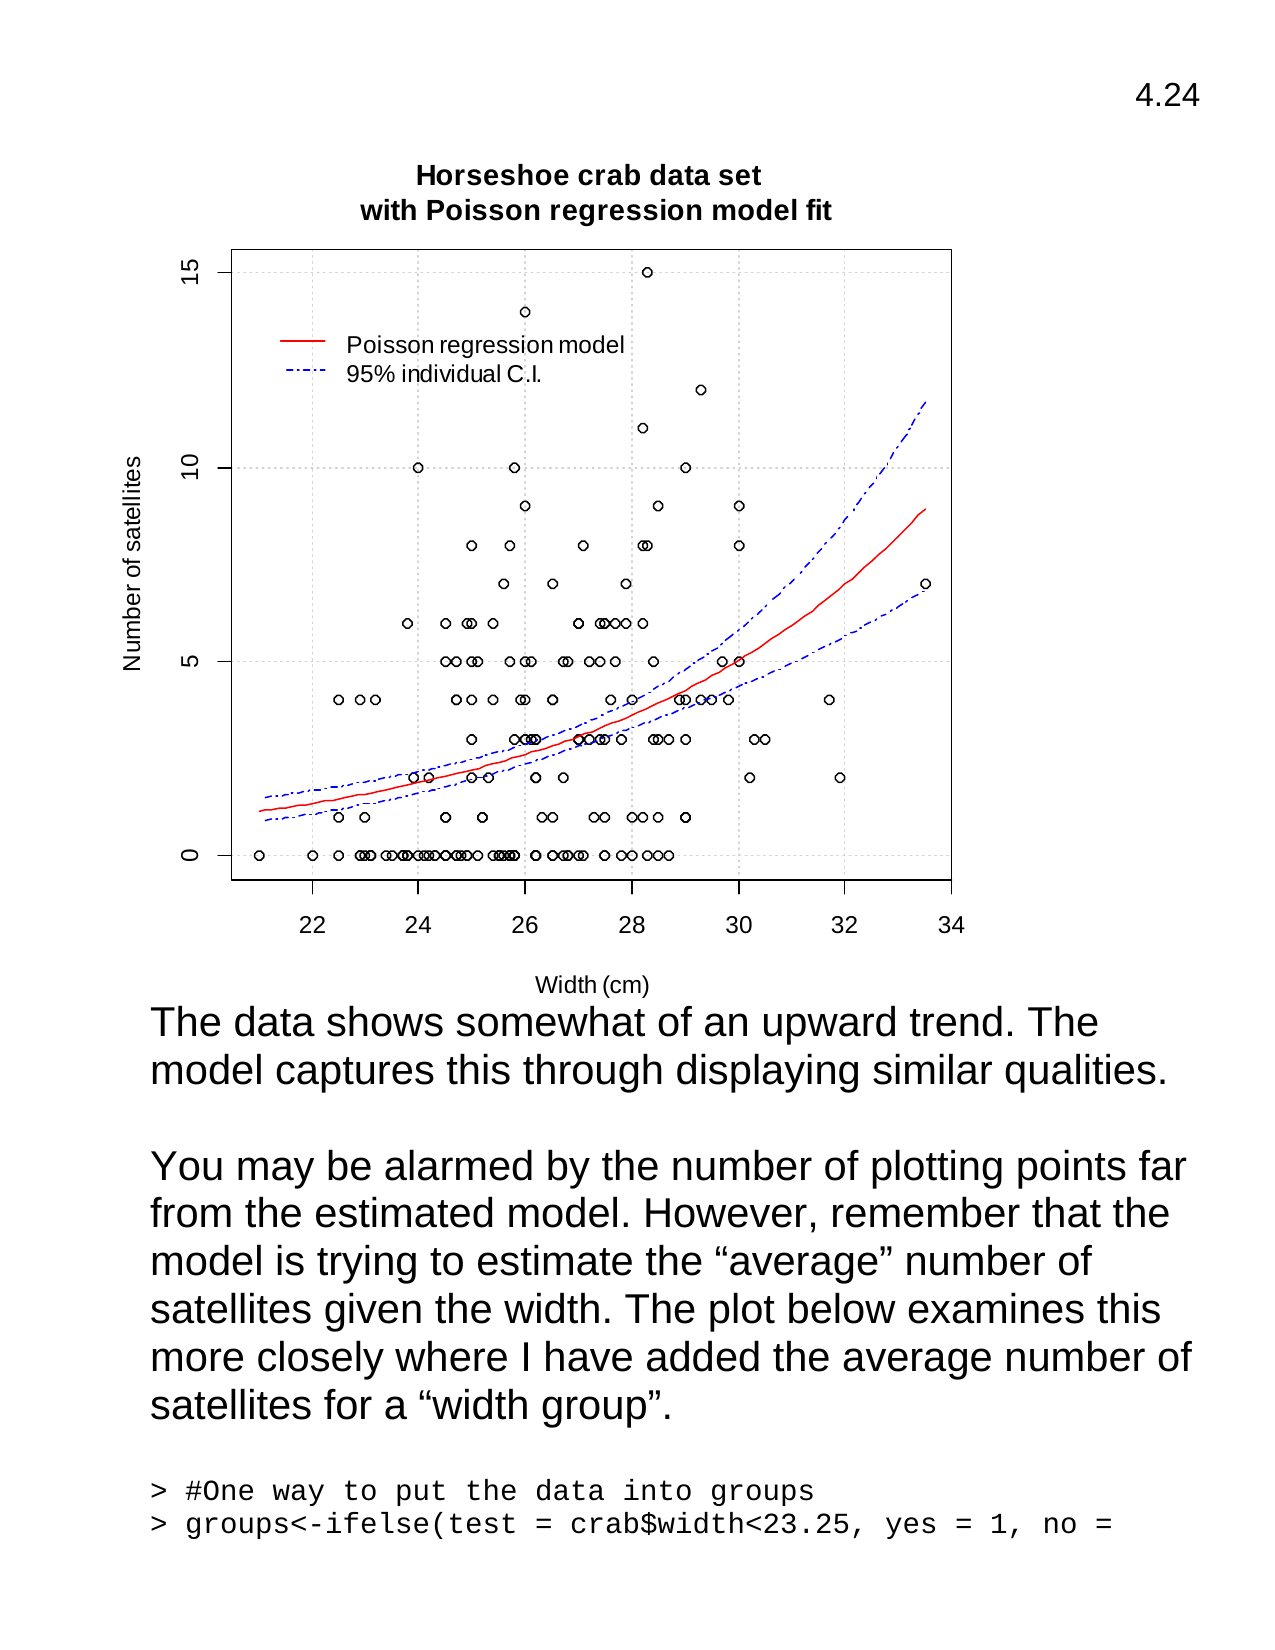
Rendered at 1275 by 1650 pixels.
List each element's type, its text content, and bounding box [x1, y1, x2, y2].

text You may be alarmed by the number of plotting points far from the estimated model. However, remember that the model is trying to estimate the “average” number of satellites given the width. The plot below examines this more closely where I have added the average number of satellites for a “width group”. [150, 1141, 1200, 1428]
text > #One way to put the data into groups [150, 1476, 1200, 1509]
text The data shows somewhat of an upward trend. The model captures this through displaying similar qualities. [150, 997, 1200, 1093]
text > groups<-ifelse(test = crab$width<23.25, yes = 1, no = [150, 1509, 1200, 1542]
